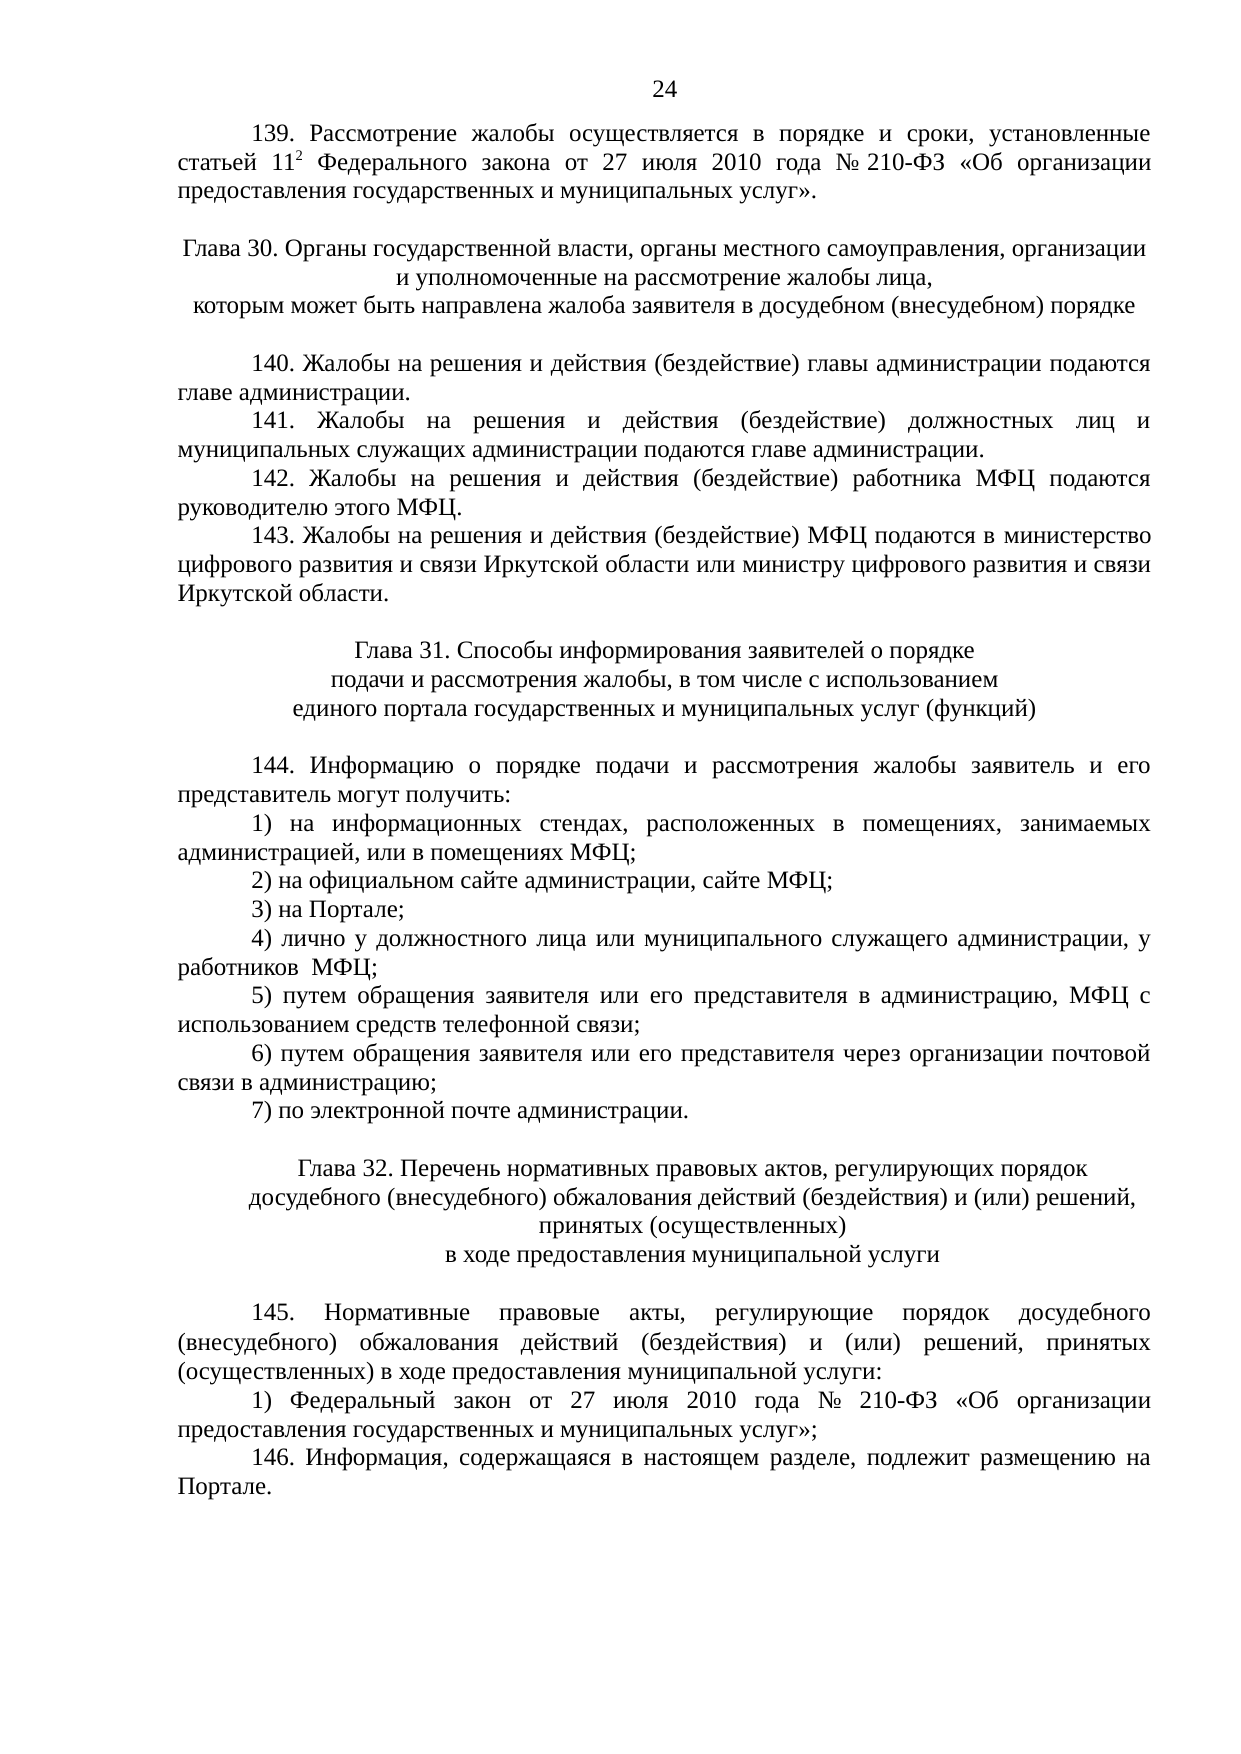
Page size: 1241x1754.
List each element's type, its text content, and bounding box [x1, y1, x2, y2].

text 7) по электронной почте администрации. [177, 1096, 1152, 1124]
text 139. Рассмотрение жалобы осуществляется в порядке и сроки, установленные статьей 112 Федерального закона от 27 июля 2010 года № 210-ФЗ «Об организации предоставления государственных и муниципальных услуг». [177, 118, 1152, 204]
text 140. Жалобы на решения и действия (бездействие) главы администрации подаются главе администрации. [177, 348, 1152, 406]
text 142. Жалобы на решения и действия (бездействие) работника МФЦ подаются руководителю этого МФЦ. [177, 463, 1152, 521]
text 4) лично у должностного лица или муниципального служащего администрации, у работников МФЦ; [177, 923, 1152, 981]
text 2) на официальном сайте администрации, сайте МФЦ; [177, 866, 1152, 894]
text 146. Информация, содержащаяся в настоящем разделе, подлежит размещению на Портале. [177, 1442, 1152, 1500]
text 145. Нормативные правовые акты, регулирующие порядок досудебного (внесудебного) обжалования действий (бездействия) и (или) решений, принятых (осуществленных) в ходе предоставления муниципальной услуги: [177, 1297, 1152, 1385]
text Глава 30. Органы государственной власти, органы местного самоуправления, организации и уполномоченные на рассмотрение жалобы лица, [177, 233, 1152, 291]
text Глава 32. Перечень нормативных правовых актов, регулирующих порядок досудебного (внесудебного) обжалования действий (бездействия) и (или) решений, принятых (осуществленных) в ходе предоставления муниципальной услуги [233, 1153, 1152, 1268]
text 3) на Портале; [177, 894, 1152, 923]
text 1) на информационных стендах, расположенных в помещениях, занимаемых администрацией, или в помещениях МФЦ; [177, 808, 1152, 866]
text которым может быть направлена жалоба заявителя в досудебном (внесудебном) порядке [177, 291, 1152, 319]
text 1) Федеральный закон от 27 июля 2010 года № 210-ФЗ «Об организации предоставления государственных и муниципальных услуг»; [177, 1385, 1152, 1442]
text 143. Жалобы на решения и действия (бездействие) МФЦ подаются в министерство цифрового развития и связи Иркутской области или министру цифрового развития и связи Иркутской области. [177, 521, 1152, 607]
text Глава 31. Способы информирования заявителей о порядке подачи и рассмотрения жалобы, в том числе с использованием единого портала государственных и муниципальных услуг (функций) [177, 636, 1152, 722]
text 144. Информацию о порядке подачи и рассмотрения жалобы заявитель и его представитель могут получить: [177, 751, 1152, 808]
text 6) путем обращения заявителя или его представителя через организации почтовой связи в администрацию; [177, 1038, 1152, 1096]
text 141. Жалобы на решения и действия (бездействие) должностных лиц и муниципальных служащих администрации подаются главе администрации. [177, 406, 1152, 463]
text 5) путем обращения заявителя или его представителя в администрацию, МФЦ с использованием средств телефонной связи; [177, 981, 1152, 1038]
